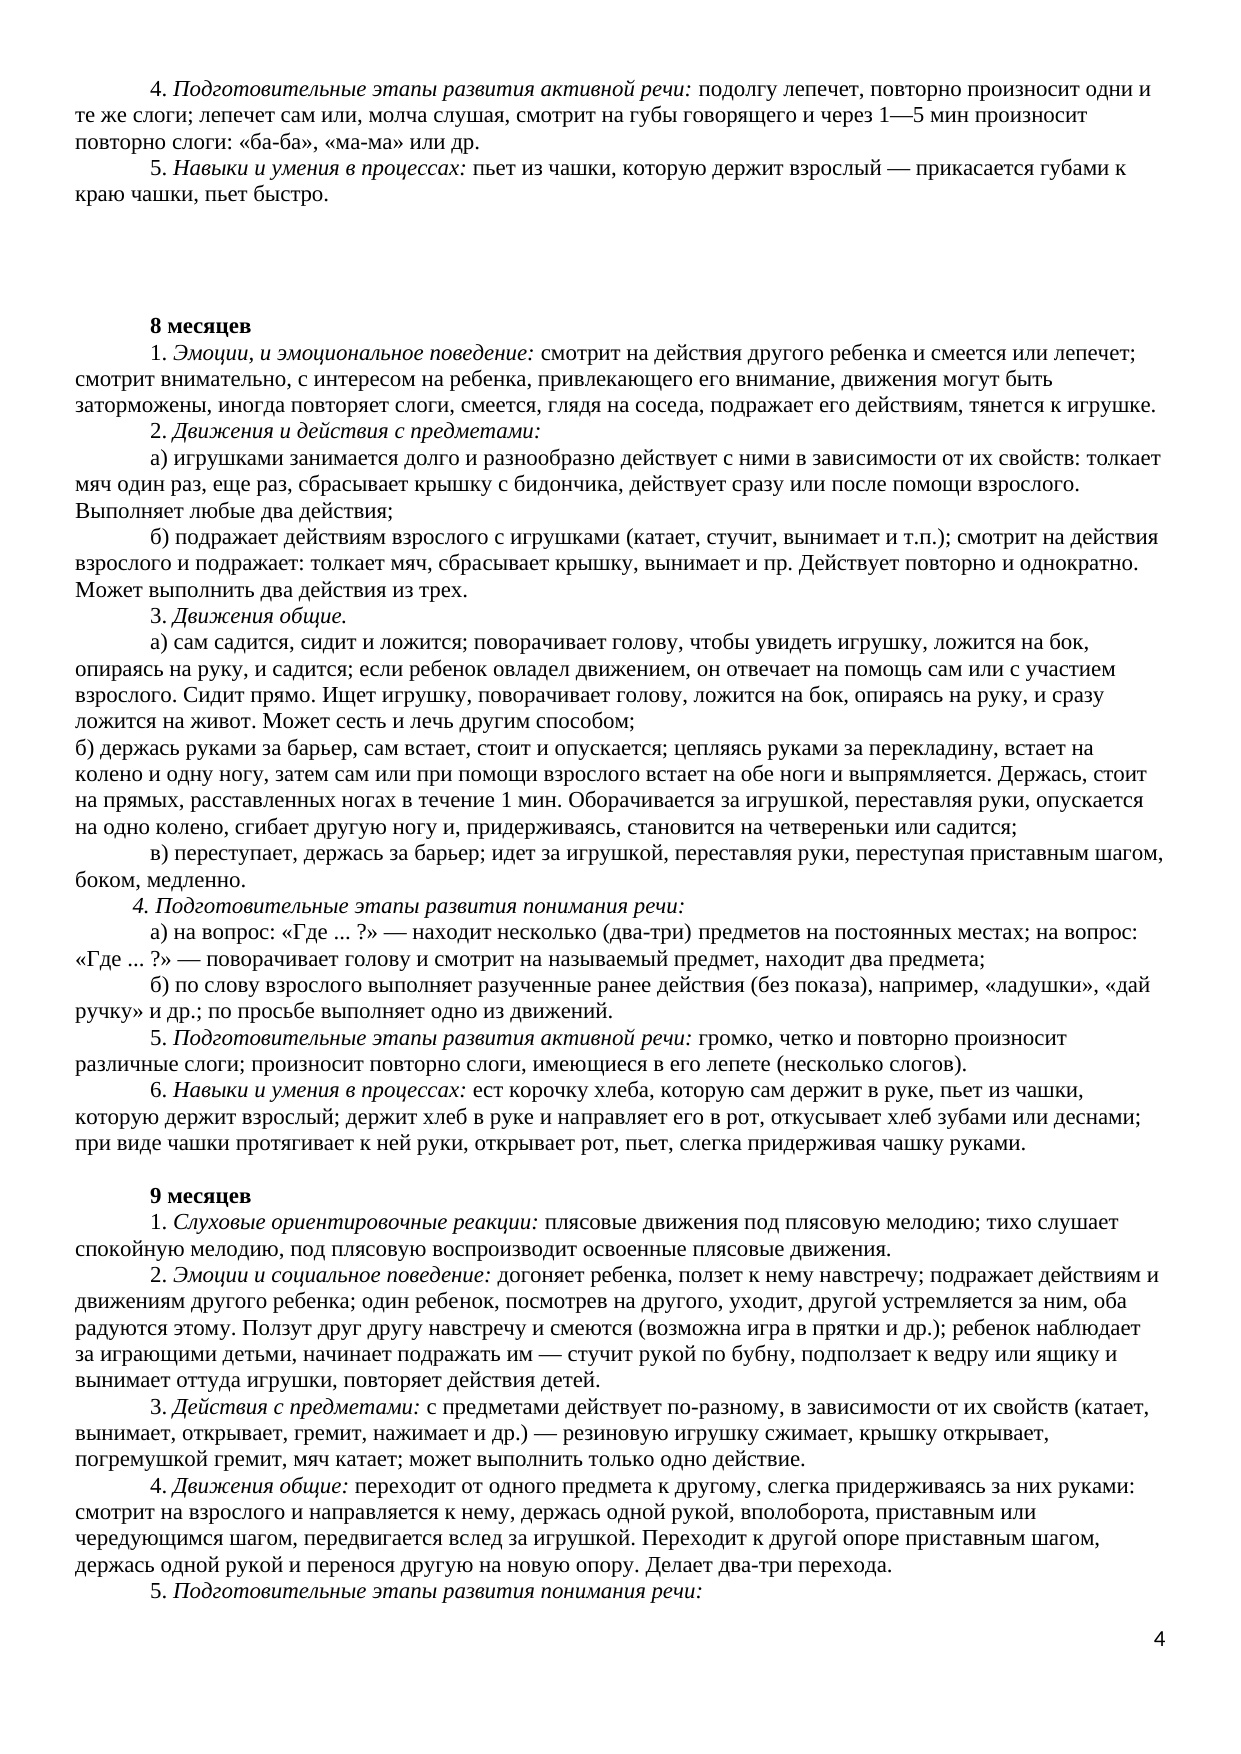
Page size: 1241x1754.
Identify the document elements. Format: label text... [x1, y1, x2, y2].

text 4. Подготовительные этапы развития активной речи: подолгу лепечет, повторно произносит одни и те же слоги; лепечет сам или, молча слушая, смотрит на губы говорящего и через 1—5 мин произносит повторно слоги: «ба-ба», «ма-ма» или др. [75, 75, 1165, 154]
text 5. Навыки и умения в процессах: пьет из чашки, которую держит взрослый — прикасается губами к краю чашки, пьет быстро. [75, 154, 1165, 207]
text в) переступает, держась за барьер; идет за игрушкой, переставляя руки, переступая приставным шагом, боком, медленно. [75, 839, 1165, 892]
text а) сам садится, сидит и ложится; поворачивает голову, чтобы увидеть игрушку, ложится на бок, опираясь на руку, и садится; если ребенок овладел движением, он отвечает на помощь сам или с участием взрослого. Сидит прямо. Ищет игрушку, поворачивает голову, ложится на бок, опираясь на руку, и сразу ложится на живот. Может сесть и лечь другим способом; [75, 628, 1165, 734]
text 2. Движения и действия с предметами: [75, 418, 1165, 444]
text б) держась руками за барьер, сам встает, стоит и опускается; цепляясь руками за перекладину, встает на колено и одну ногу, затем сам или при помощи взрослого встает на обе ноги и выпрямляется. Держась, стоит на прямых, расставленных ногах в течение 1 мин. Оборачивается за игрушкой, переставляя руки, опускается на одно колено, сгибает другую ногу и, придерживаясь, становится на четвереньки или садится; [75, 734, 1165, 839]
text 4. Движения общие: переходит от одного предмета к другому, слегка придерживаясь за них руками: смотрит на взрослого и направляется к нему, держась одной рукой, вполоборота, приставным или чередующимся шагом, передвигается вслед за игрушкой. Переходит к другой опоре приставным шагом, держась одной рукой и перенося другую на новую опору. Делает два-три перехода. [75, 1472, 1165, 1577]
text 5. Подготовительные этапы развития понимания речи: [75, 1577, 1165, 1603]
text а) игрушками занимается долго и разнообразно действует с ними в зависимости от их свойств: толкает мяч один раз, еще раз, сбрасывает крышку с бидончика, действует сразу или после помощи взрослого. Выполняет любые два действия; [75, 444, 1165, 523]
text 5. Подготовительные этапы развития активной речи: громко, четко и повторно произносит различные слоги; произносит повторно слоги, имеющиеся в его лепете (несколько слогов). [75, 1024, 1165, 1076]
text а) на вопрос: «Где ... ?» — находит несколько (два-три) предметов на постоянных местах; на вопрос: «Где ... ?» — поворачивает голову и смотрит на называемый предмет, находит два предмета; [75, 918, 1165, 971]
text 6. Навыки и умения в процессах: ест корочку хлеба, которую сам держит в руке, пьет из чашки, которую держит взрослый; держит хлеб в руке и направляет его в рот, откусывает хлеб зубами или деснами; при виде чашки протягивает к ней руки, открывает рот, пьет, слегка придерживая чашку руками. [75, 1076, 1165, 1156]
text 3. Движения общие. [75, 602, 1165, 628]
text 1. Слуховые ориентировочные реакции: плясовые движения под плясовую мелодию; тихо слушает спокойную мелодию, под плясовую воспроизводит освоенные плясовые движения. [75, 1208, 1165, 1261]
text 3. Действия с предметами: с предметами действует по-разному, в зависимости от их свойств (катает, вынимает, открывает, гремит, нажимает и др.) — резиновую игрушку сжимает, крышку открывает, погремушкой гремит, мяч катает; может выполнить только одно действие. [75, 1393, 1165, 1472]
text б) подражает действиям взрослого с игрушками (катает, стучит, вынимает и т.п.); смотрит на действия взрослого и подражает: толкает мяч, сбрасывает крышку, вынимает и пр. Действует повторно и однократно. Может выполнить два действия из трех. [75, 523, 1165, 602]
text 2. Эмоции и социальное поведение: догоняет ребенка, ползет к нему навстречу; подражает действиям и движениям другого ребенка; один ребенок, посмотрев на другого, уходит, другой устремляется за ним, оба радуются этому. Ползут друг другу навстречу и смеются (возможна игра в прятки и др.); ребенок наблюдает за играющими детьми, начинает подражать им — стучит рукой по бубну, подползает к ведру или ящику и вынимает оттуда игрушки, повторяет действия детей. [75, 1261, 1165, 1393]
text 9 месяцев [75, 1182, 1165, 1208]
text 8 месяцев [75, 312, 1165, 338]
text 4. Подготовительные этапы развития понимания речи: [75, 892, 1165, 918]
text 1. Эмоции, и эмоциональное поведение: смотрит на действия другого ребенка и смеется или лепечет; смотрит внимательно, с интересом на ребенка, привлекающего его внимание, движения могут быть заторможены, иногда повторяет слоги, смеется, глядя на соседа, подражает его действиям, тянется к игрушке. [75, 338, 1165, 418]
text б) по слову взрослого выполняет разученные ранее действия (без показа), например, «ладушки», «дай ручку» и др.; по просьбе выполняет одно из движений. [75, 971, 1165, 1024]
